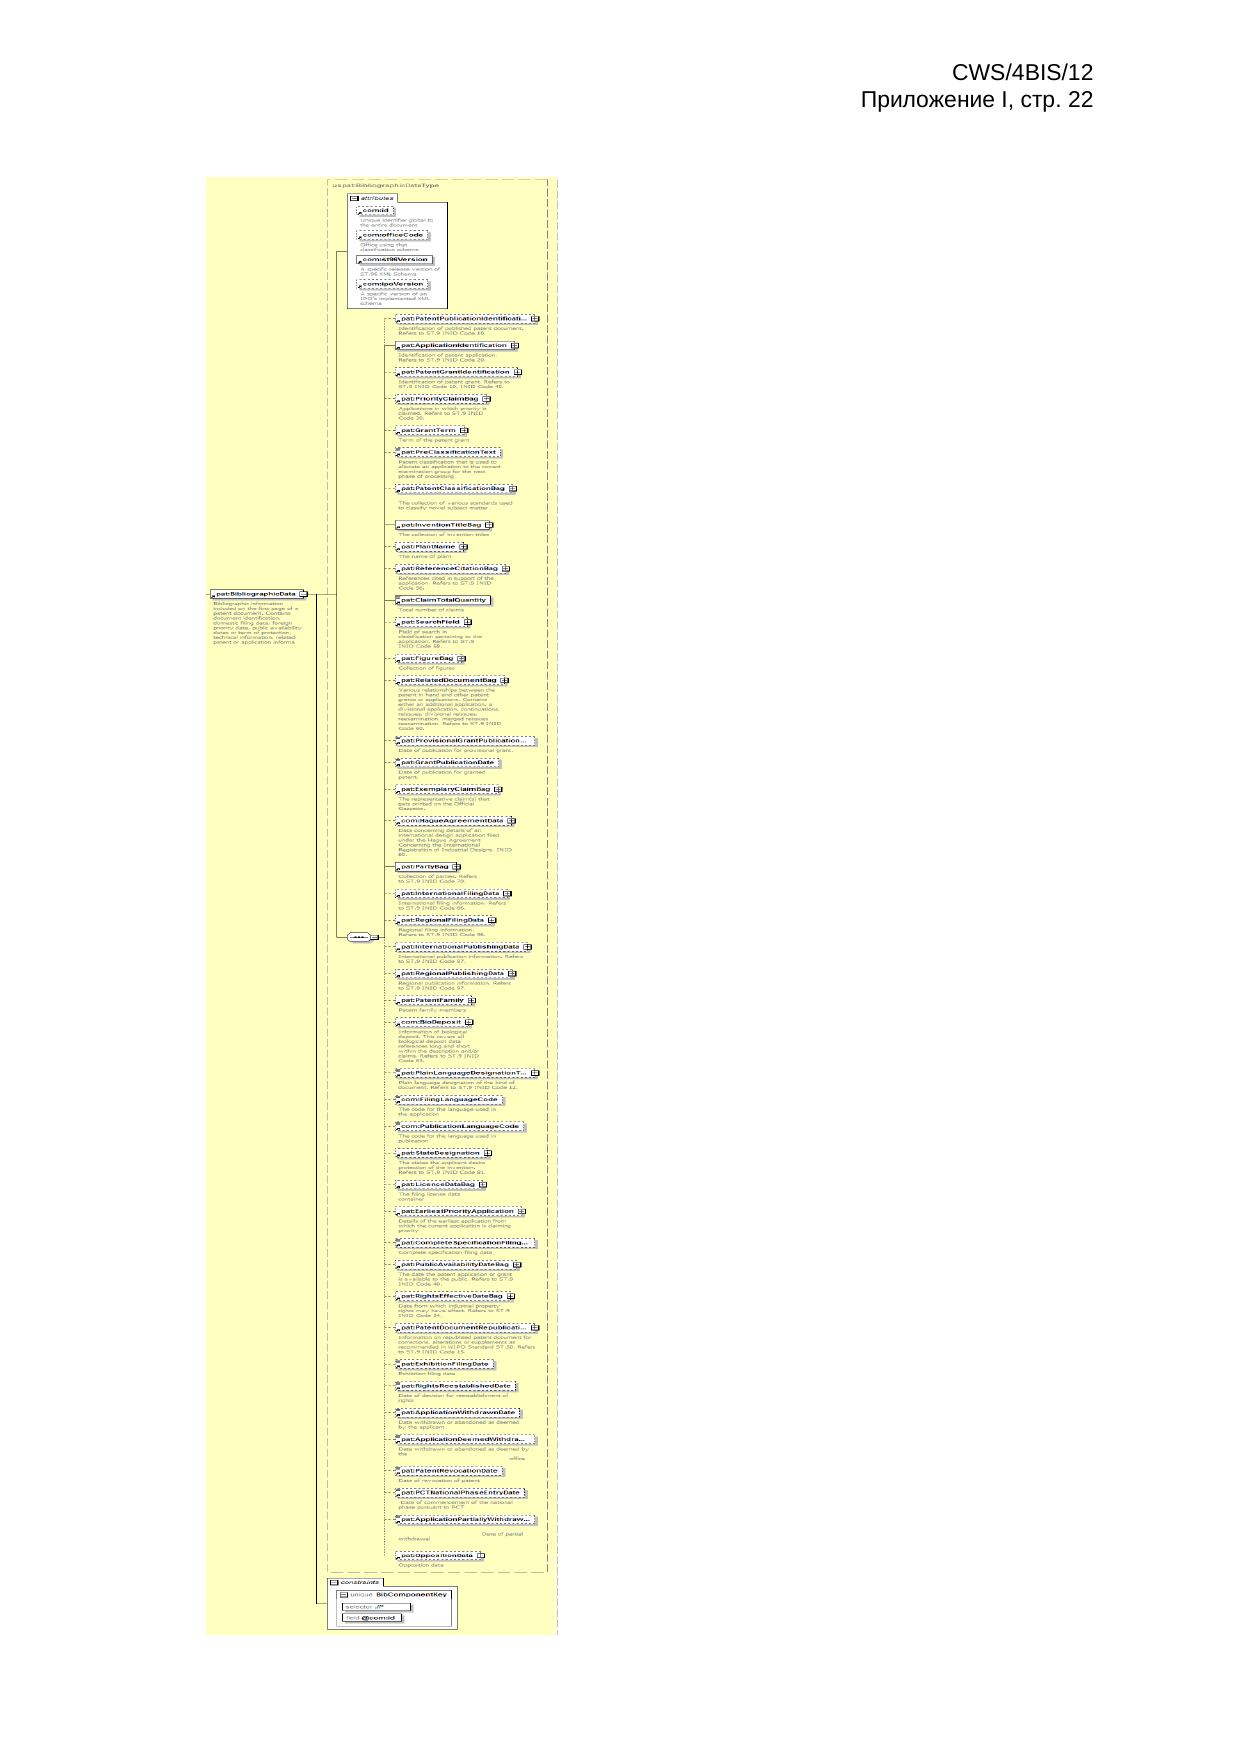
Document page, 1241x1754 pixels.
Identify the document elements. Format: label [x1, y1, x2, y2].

picture [206, 177, 560, 1635]
